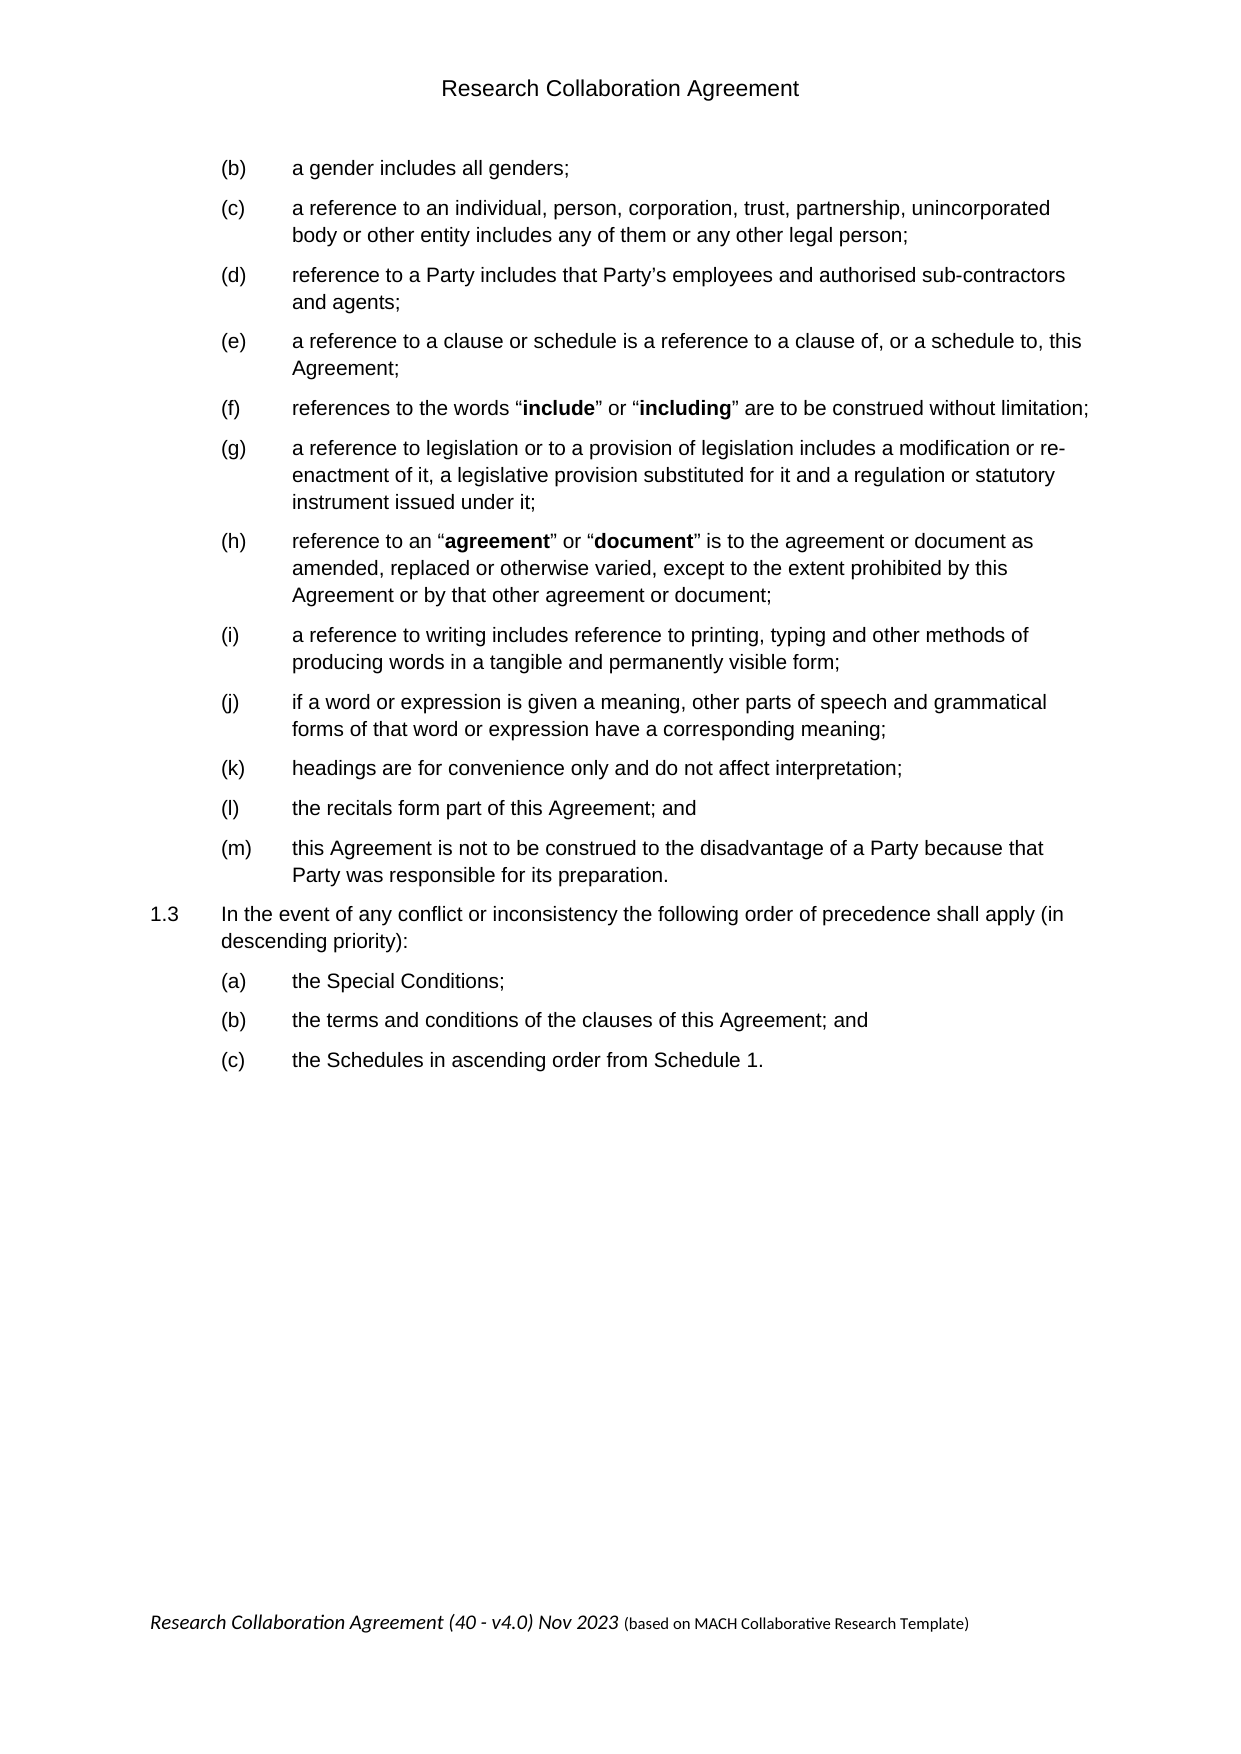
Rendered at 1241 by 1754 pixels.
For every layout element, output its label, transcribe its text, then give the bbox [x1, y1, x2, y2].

text this Agreement is not to be construed to the disadvantage of a Party because that Party was responsible for its preparation. [221, 833, 1090, 887]
subtitle In the event of any conflict or inconsistency the following order of precedence shall apply (in descending priority): [150, 900, 1090, 954]
text reference to a Party includes that Party’s employees and authorised sub-contractors and agents; [221, 260, 1090, 314]
text reference to an “agreement” or “document” is to the agreement or document as amended, replaced or otherwise varied, except to the extent prohibited by this Agreement or by that other agreement or document; [221, 527, 1090, 608]
text references to the words “include” or “including” are to be construed without limitation; [221, 394, 1090, 421]
text the Special Conditions; [221, 967, 1090, 994]
text a reference to an individual, person, corporation, trust, partnership, unincorporated body or other entity includes any of them or any other legal person; [221, 194, 1090, 248]
text a reference to legislation or to a provision of legislation includes a modification or re-enactment of it, a legislative provision substituted for it and a regulation or statutory instrument issued under it; [221, 433, 1090, 514]
text the Schedules in ascending order from Schedule 1. [221, 1046, 1090, 1073]
text the recitals form part of this Agreement; and [221, 794, 1090, 821]
text a reference to writing includes reference to printing, typing and other methods of producing words in a tangible and permanently visible form; [221, 621, 1090, 675]
text headings are for convenience only and do not affect interpretation; [221, 754, 1090, 781]
text a reference to a clause or schedule is a reference to a clause of, or a schedule to, this Agreement; [221, 327, 1090, 381]
text the terms and conditions of the clauses of this Agreement; and [221, 1006, 1090, 1033]
text a gender includes all genders; [221, 154, 1090, 181]
text if a word or expression is given a meaning, other parts of speech and grammatical forms of that word or expression have a corresponding meaning; [221, 687, 1090, 742]
